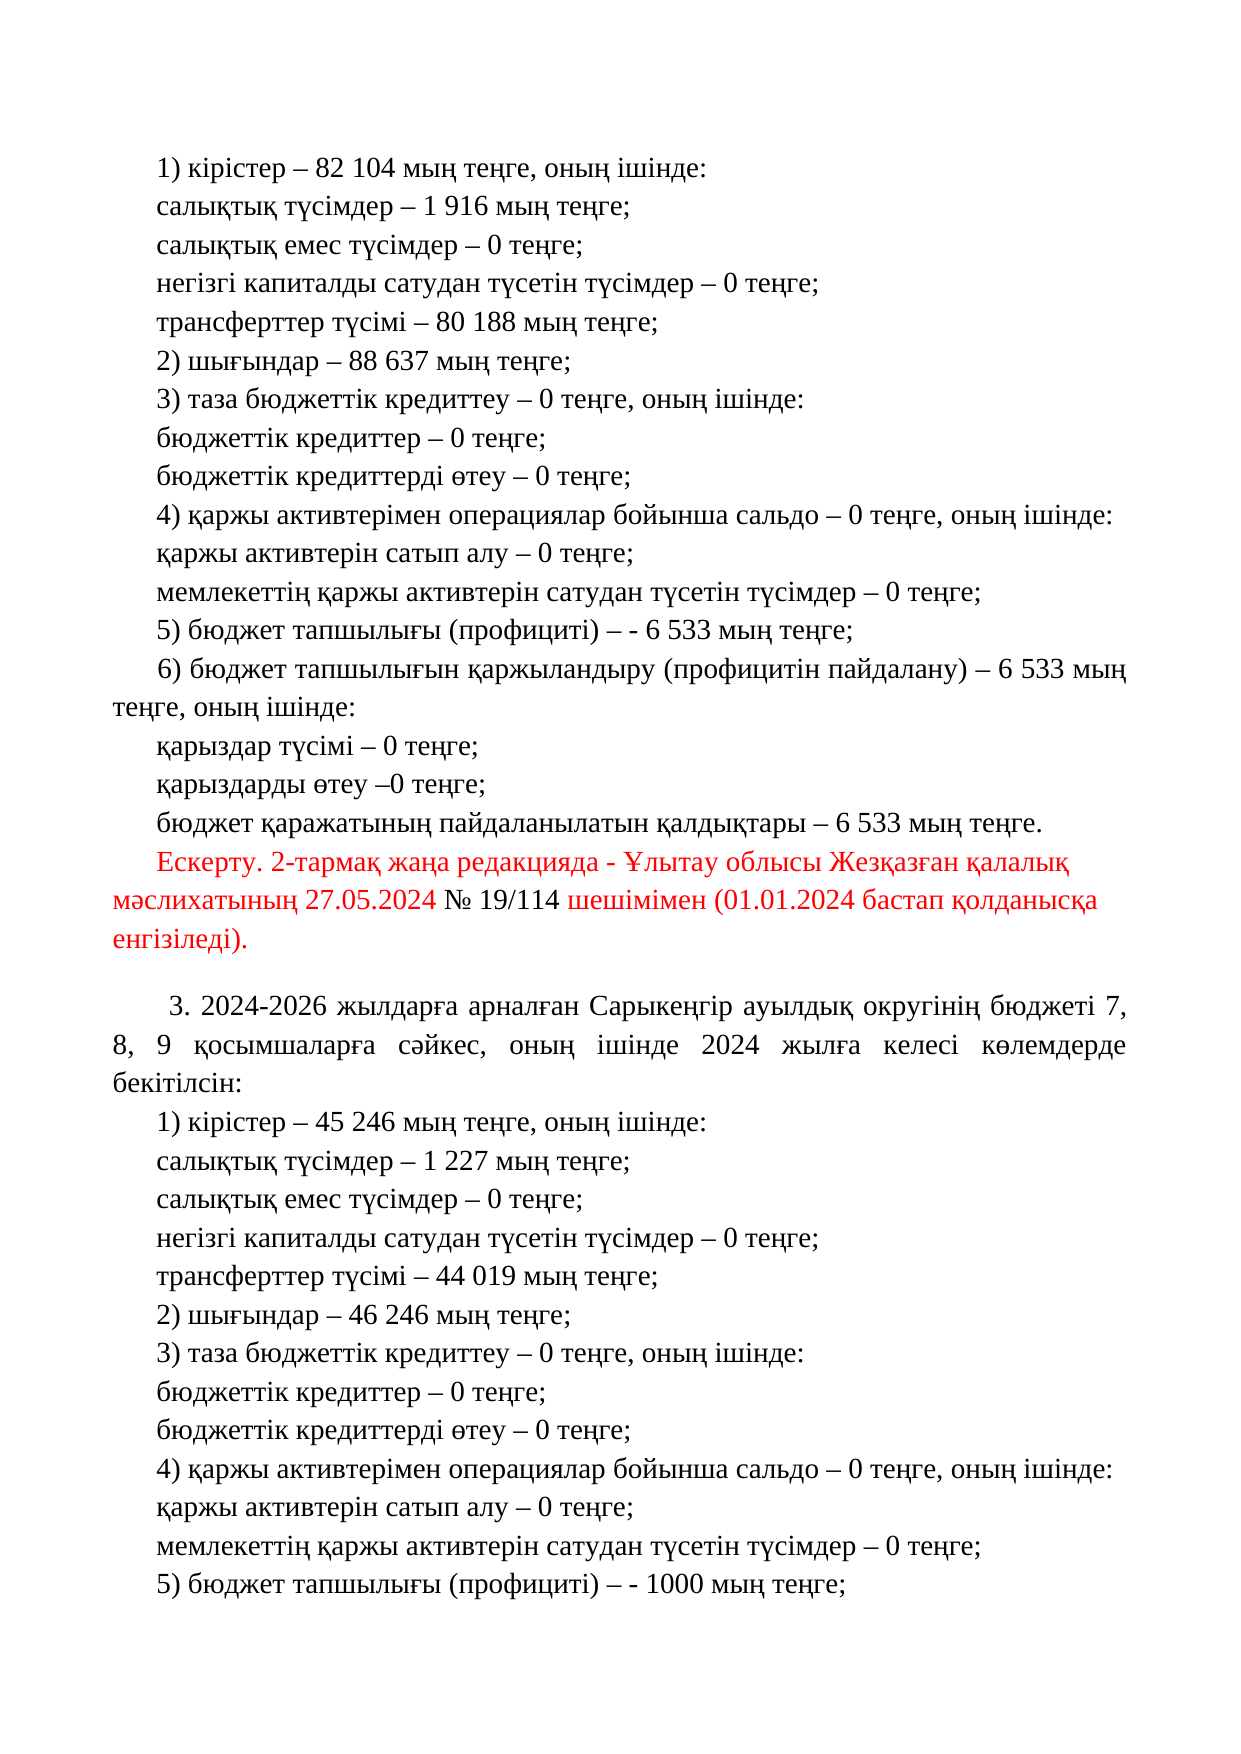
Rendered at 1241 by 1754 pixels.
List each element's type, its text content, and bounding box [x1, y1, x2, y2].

text 4) қаржы активтерімен операциялар бойынша сальдо – 0 теңге, оның ішінде: [112, 497, 1128, 530]
text бюджеттік кредиттер – 0 теңге; [112, 420, 1128, 453]
text бюджет қаражатының пайдаланылатын қалдықтары – 6 533 мың теңге. [112, 805, 1128, 839]
text 3. 2024-2026 жылдарға арналған Сарыкеңгір ауылдық округінің бюджеті 7, 8, 9 қосымшаларға сәйкес, оның ішінде 2024 жылға келесі көлемдерде бекітілсін: [112, 988, 1128, 1099]
text 5) бюджет тапшылығы (профициті) – - 1000 мың теңге; [112, 1567, 1128, 1600]
text трансферттер түсімі – 80 188 мың теңге; [112, 304, 1128, 338]
text бюджеттік кредиттерді өтеу – 0 теңге; [112, 1412, 1128, 1446]
text 2) шығындар – 46 246 мың теңге; [112, 1297, 1128, 1330]
text Ескерту. 2-тармақ жаңа редакцияда - Ұлытау облысы Жезқазған қалалық мәслихатының 27.05.2024 № 19/114 шешімімен (01.01.2024 бастап қолданысқа енгізіледі). [112, 844, 1128, 984]
text салықтық түсімдер – 1 916 мың теңге; [112, 188, 1128, 222]
text 1) кірістер – 82 104 мың теңге, оның ішінде: [112, 150, 1128, 183]
text мемлекеттің қаржы активтерін сатудан түсетін түсімдер – 0 теңге; [112, 1528, 1128, 1562]
text қарыздарды өтеу –0 теңге; [112, 767, 1128, 800]
text мемлекеттің қаржы активтерін сатудан түсетін түсімдер – 0 теңге; [112, 574, 1128, 607]
text бюджеттік кредиттер – 0 теңге; [112, 1374, 1128, 1407]
text қаржы активтерін сатып алу – 0 теңге; [112, 535, 1128, 569]
text 6) бюджет тапшылығын қаржыландыру (профицитін пайдалану) – 6 533 мың теңге, оның ішінде: [112, 651, 1128, 723]
text 5) бюджет тапшылығы (профициті) – - 6 533 мың теңге; [112, 612, 1128, 646]
text 3) таза бюджеттік кредиттеу – 0 теңге, оның ішінде: [112, 381, 1128, 415]
text трансферттер түсімі – 44 019 мың теңге; [112, 1258, 1128, 1292]
text 3) таза бюджеттік кредиттеу – 0 теңге, оның ішінде: [112, 1335, 1128, 1369]
text негізгі капиталды сатудан түсетін түсімдер – 0 теңге; [112, 1220, 1128, 1253]
text қарыздар түсімі – 0 теңге; [112, 728, 1128, 762]
text 4) қаржы активтерімен операциялар бойынша сальдо – 0 теңге, оның ішінде: [112, 1451, 1128, 1484]
text бюджеттік кредиттерді өтеу – 0 теңге; [112, 458, 1128, 492]
text қаржы активтерін сатып алу – 0 теңге; [112, 1489, 1128, 1523]
text салықтық түсімдер – 1 227 мың теңге; [112, 1143, 1128, 1176]
text салықтық емес түсімдер – 0 теңге; [112, 227, 1128, 261]
text 1) кірістер – 45 246 мың теңге, оның ішінде: [112, 1104, 1128, 1138]
text салықтық емес түсімдер – 0 теңге; [112, 1181, 1128, 1215]
text 2) шығындар – 88 637 мың теңге; [112, 343, 1128, 376]
text негізгі капиталды сатудан түсетін түсімдер – 0 теңге; [112, 266, 1128, 299]
